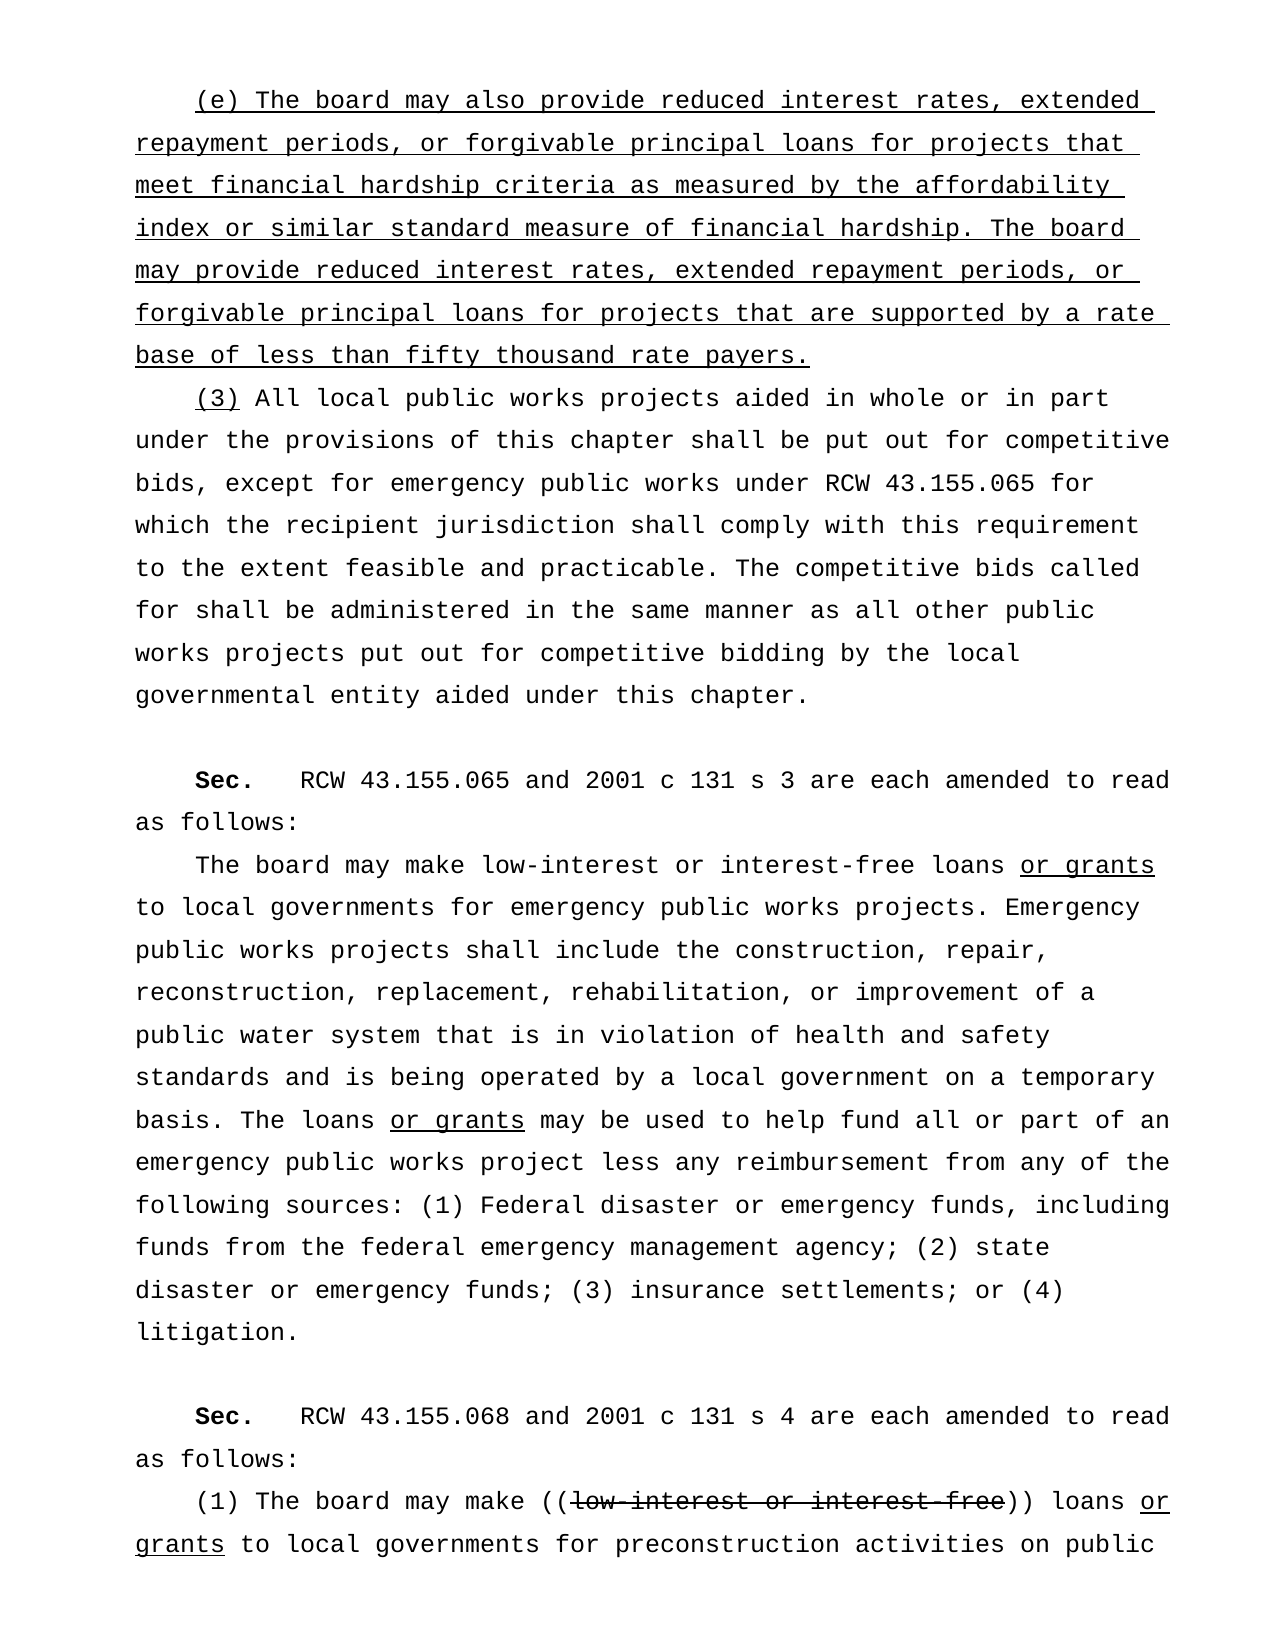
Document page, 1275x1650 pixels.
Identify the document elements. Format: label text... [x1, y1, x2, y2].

text (3) All local public works projects aided in whole or in part under the provisions of this chapter shall be put out for competitive bids, except for emergency public works under RCW 43.155.065 for which the recipient jurisdiction shall comply with this requirement to the extent feasible and practicable. The competitive bids called for shall be administered in the same manner as all other public works projects put out for competitive bidding by the local governmental entity aided under this chapter. [135, 372, 1170, 712]
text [135, 1476, 1170, 1561]
text Sec. RCW 43.155.065 and 2001 c 131 s 3 are each amended to read as follows: [135, 754, 1170, 839]
text The board may make low-interest or interest-free loans or grants to local governments for emergency public works projects. Emergency public works projects shall include the construction, repair, reconstruction, replacement, rehabilitation, or improvement of a public water system that is in violation of health and safety standards and is being operated by a local government on a temporary basis. The loans or grants may be used to help fund all or part of an emergency public works project less any reimbursement from any of the following sources: (1) Federal disaster or emergency funds, including funds from the federal emergency management agency; (2) state disaster or emergency funds; (3) insurance settlements; or (4) litigation. [135, 839, 1170, 1349]
text (e) The board may also provide reduced interest rates, extended repayment periods, or forgivable principal loans for projects that meet financial hardship criteria as measured by the affordability index or similar standard measure of financial hardship. The board may provide reduced interest rates, extended repayment periods, or forgivable principal loans for projects that are supported by a rate base of less than fifty thousand rate payers. [135, 325, 1170, 372]
text Sec. RCW 43.155.068 and 2001 c 131 s 4 are each amended to read as follows: [135, 1391, 1170, 1476]
text (e) The board may also provide reduced interest rates, extended repayment periods, or forgivable principal loans for projects that meet financial hardship criteria as measured by the affordability index or similar standard measure of financial hardship. The board may provide reduced interest rates, extended repayment periods, or forgivable principal loans for projects that are supported by a rate base of less than fifty thousand rate payers. [135, 75, 1170, 324]
